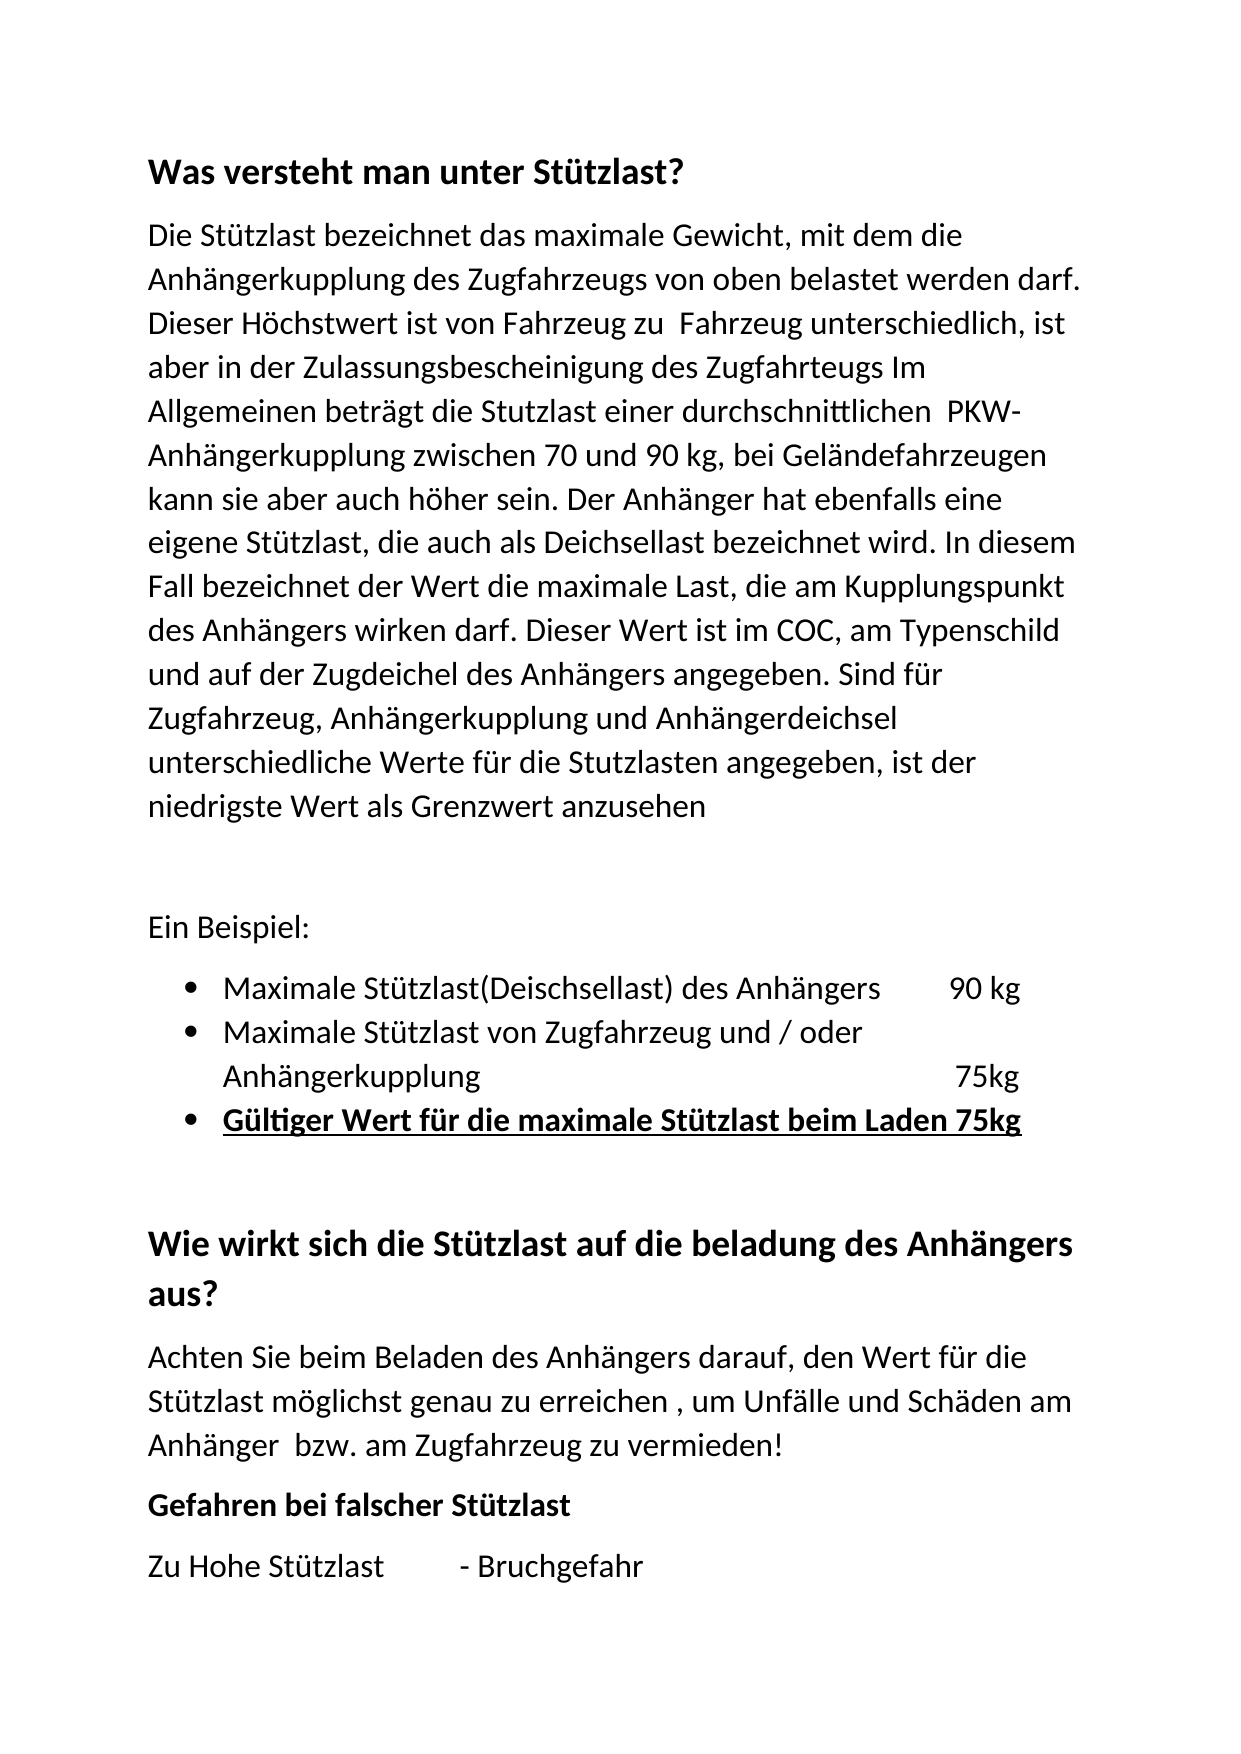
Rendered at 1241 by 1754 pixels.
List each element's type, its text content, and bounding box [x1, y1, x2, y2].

text Gefahren bei falscher Stützlast [148, 1484, 1093, 1525]
list Maximale Stützlast von Zugfahrzeug und / oder Anhängerkupplung 75kg [185, 1011, 1093, 1096]
text Zu Hohe Stützlast - Bruchgefahr [148, 1545, 1093, 1586]
text Die Stützlast bezeichnet das maximale Gewicht, mit dem die Anhängerkupplung des Zugfahrzeugs von oben belastet werden darf. Dieser Höchstwert ist von Fahrzeug zu Fahrzeug unterschiedlich, ist aber in der Zulassungsbescheinigung des Zugfahrteugs Im Allgemeinen beträgt die Stutzlast einer durchschnittlichen PKW-Anhängerkupplung zwischen 70 und 90 kg, bei Geländefahrzeugen kann sie aber auch höher sein. Der Anhänger hat ebenfalls eine eigene Stützlast, die auch als Deichsellast bezeichnet wird. In diesem Fall bezeichnet der Wert die maximale Last, die am Kupplungspunkt des Anhängers wirken darf. Dieser Wert ist im COC, am Typenschild und auf der Zugdeichel des Anhängers angegeben. Sind für Zugfahrzeug, Anhängerkupplung und Anhängerdeichsel unterschiedliche Werte für die Stutzlasten angegeben, ist der niedrigste Wert als Grenzwert anzusehen [148, 214, 1093, 826]
text Achten Sie beim Beladen des Anhängers darauf, den Wert für die Stützlast möglichst genau zu erreichen , um Unfälle und Schäden am Anhänger bzw. am Zugfahrzeug zu vermieden! [148, 1336, 1093, 1464]
list Maximale Stützlast(Deischsellast) des Anhängers 90 kg [185, 967, 1093, 1008]
text Wie wirkt sich die Stützlast auf die beladung des Anhängers aus? [148, 1220, 1093, 1316]
text Was versteht man unter Stützlast? [148, 148, 1093, 193]
list Gültiger Wert für die maximale Stützlast beim Laden 75kg [185, 1099, 1093, 1140]
text Ein Beispiel: [148, 906, 1093, 947]
